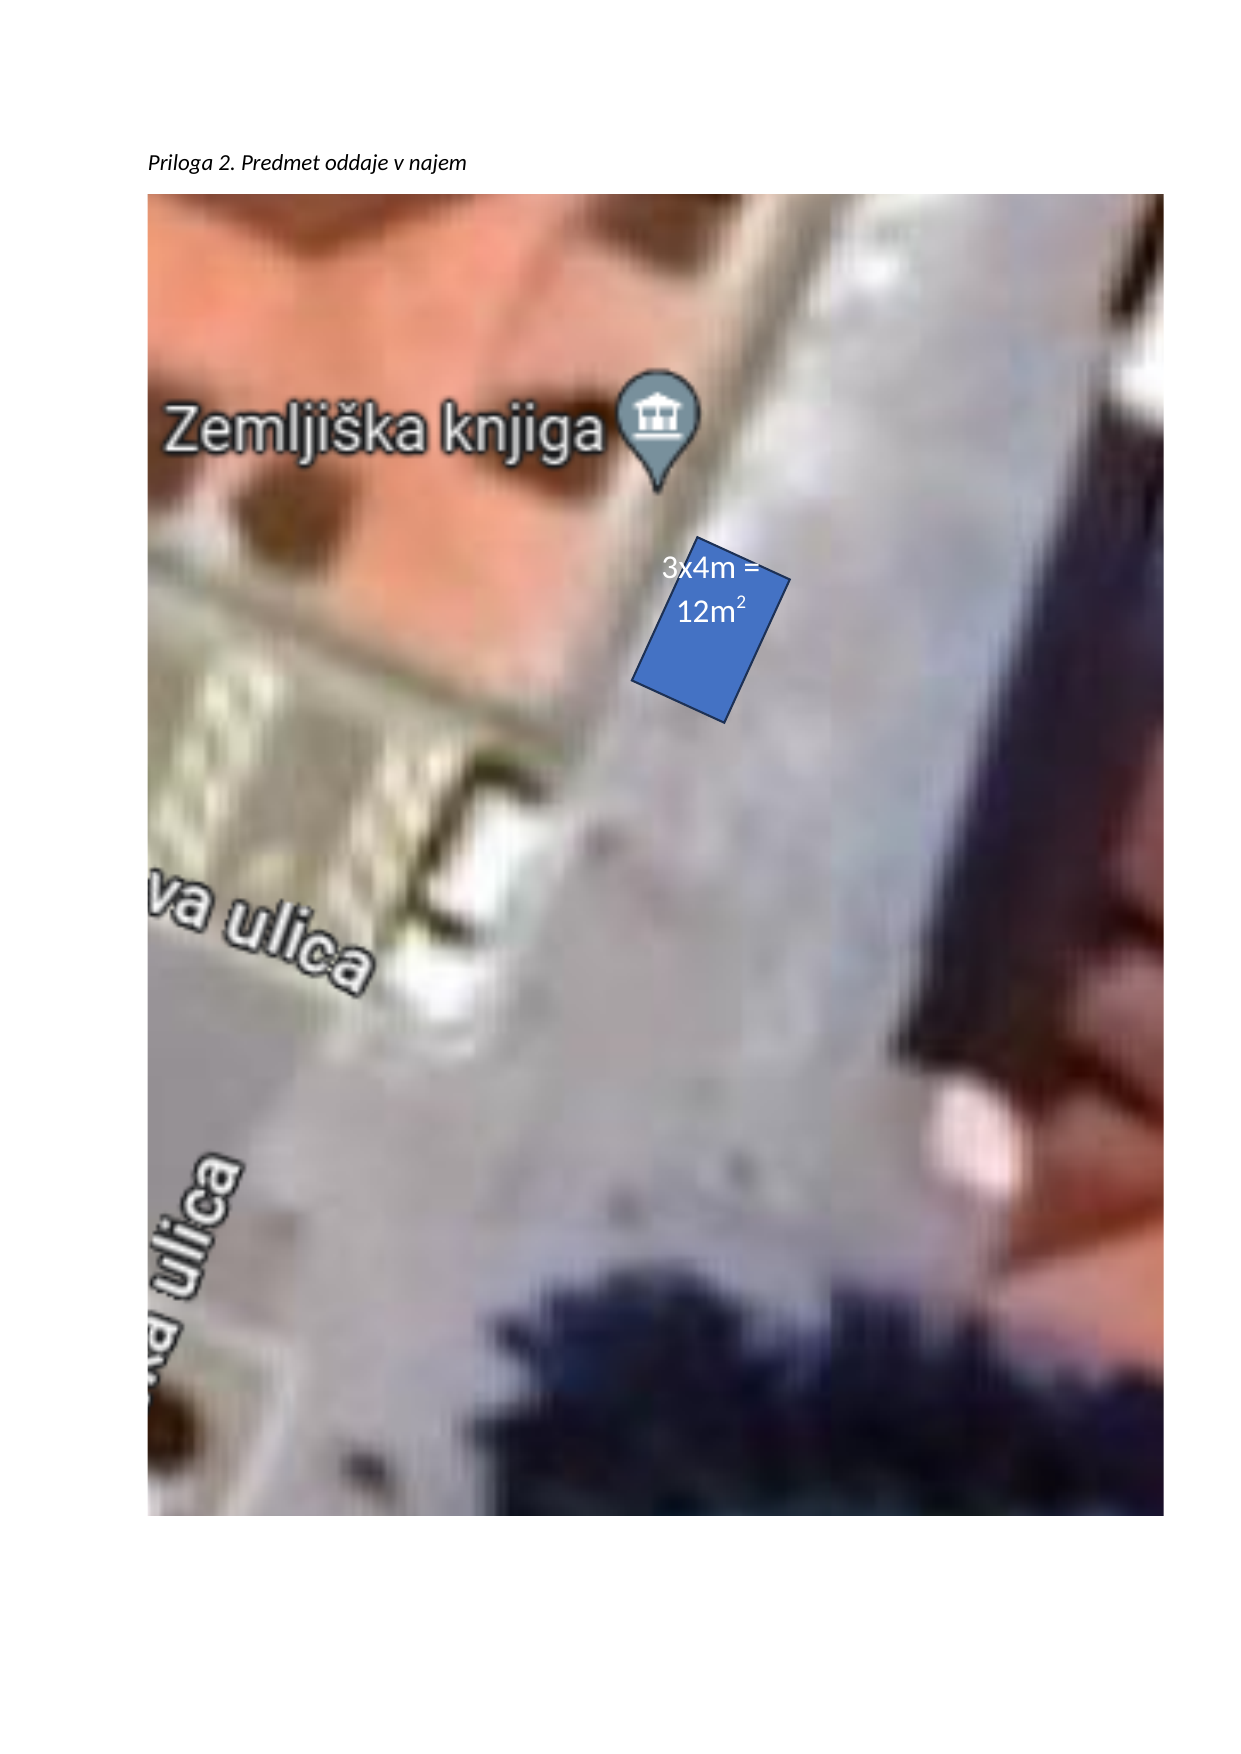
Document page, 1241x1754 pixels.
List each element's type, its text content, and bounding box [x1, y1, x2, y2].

text Priloga 2. Predmet oddaje v najem [148, 148, 1093, 176]
picture [147, 194, 1164, 1516]
